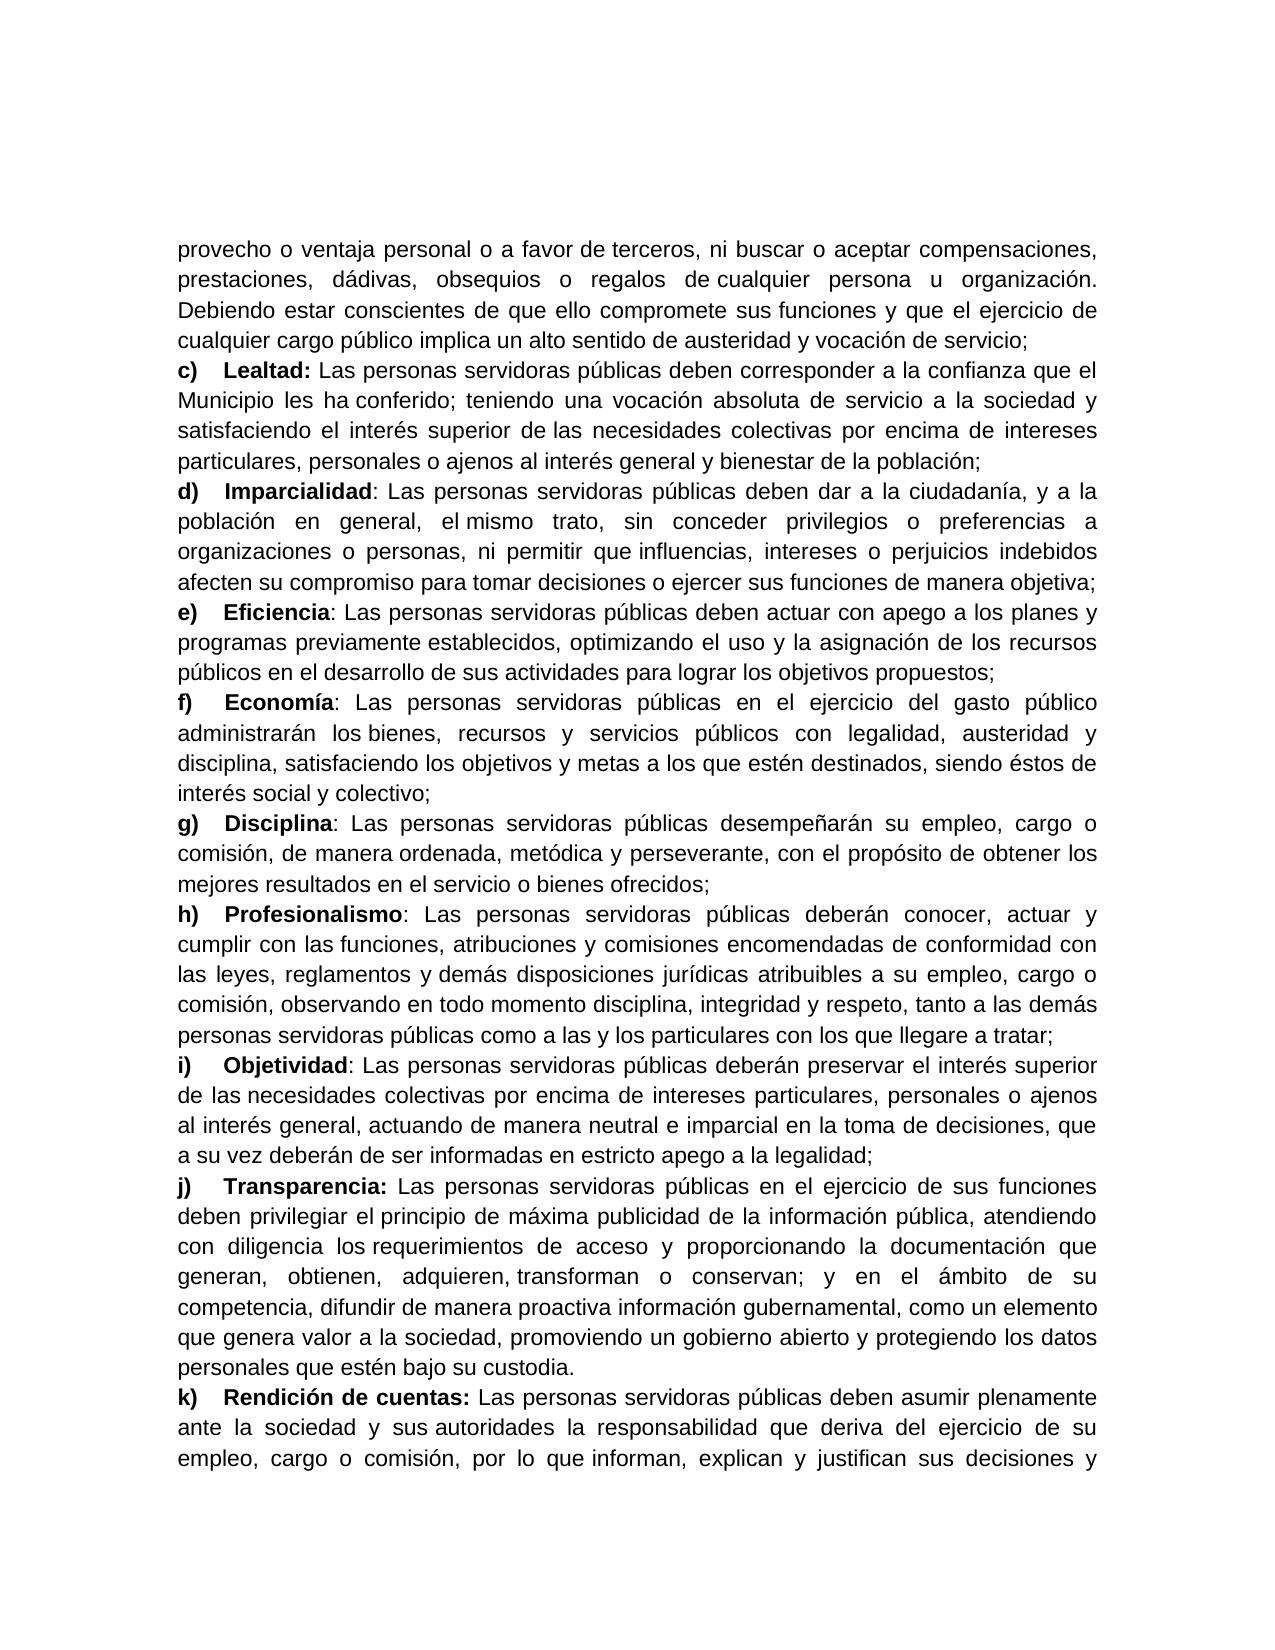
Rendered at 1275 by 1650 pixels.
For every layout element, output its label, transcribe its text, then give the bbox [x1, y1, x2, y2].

text f) Economía: Las personas servidoras públicas en el ejercicio del gasto público administrarán los bienes, recursos y servicios públicos con legalidad, austeridad y disciplina, satisfaciendo los objetivos y metas a los que estén destinados, siendo éstos de interés social y colectivo; [177, 689, 1098, 806]
text c) Lealtad: Las personas servidoras públicas deben corresponder a la confianza que el Municipio les ha conferido; teniendo una vocación absoluta de servicio a la sociedad y satisfaciendo el interés superior de las necesidades colectivas por encima de intereses particulares, personales o ajenos al interés general y bienestar de la población; [177, 357, 1098, 474]
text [177, 236, 1098, 353]
text i) Objetividad: Las personas servidoras públicas deberán preservar el interés superior de las necesidades colectivas por encima de intereses particulares, personales o ajenos al interés general, actuando de manera neutral e imparcial en la toma de decisiones, que a su vez deberán de ser informadas en estricto apego a la legalidad; [177, 1052, 1098, 1169]
text g) Disciplina: Las personas servidoras públicas desempeñarán su empleo, cargo o comisión, de manera ordenada, metódica y perseverante, con el propósito de obtener los mejores resultados en el servicio o bienes ofrecidos; [177, 810, 1098, 897]
text e) Eficiencia: Las personas servidoras públicas deben actuar con apego a los planes y programas previamente establecidos, optimizando el uso y la asignación de los recursos públicos en el desarrollo de sus actividades para lograr los objetivos propuestos; [177, 599, 1098, 686]
text h) Profesionalismo: Las personas servidoras públicas deberán conocer, actuar y cumplir con las funciones, atribuciones y comisiones encomendadas de conformidad con las leyes, reglamentos y demás disposiciones jurídicas atribuibles a su empleo, cargo o comisión, observando en todo momento disciplina, integridad y respeto, tanto a las demás personas servidoras públicas como a las y los particulares con los que llegare a tratar; [177, 901, 1098, 1048]
text j) Transparencia: Las personas servidoras públicas en el ejercicio de sus funciones deben privilegiar el principio de máxima publicidad de la información pública, atendiendo con diligencia los requerimientos de acceso y proporcionando la documentación que generan, obtienen, adquieren, transforman o conservan; y en el ámbito de su competencia, difundir de manera proactiva información gubernamental, como un elemento que genera valor a la sociedad, promoviendo un gobierno abierto y protegiendo los datos personales que estén bajo su custodia. [177, 1173, 1098, 1380]
text d) Imparcialidad: Las personas servidoras públicas deben dar a la ciudadanía, y a la población en general, el mismo trato, sin conceder privilegios o preferencias a organizaciones o personas, ni permitir que influencias, intereses o perjuicios indebidos afecten su compromiso para tomar decisiones o ejercer sus funciones de manera objetiva; [177, 478, 1098, 595]
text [177, 1384, 1098, 1471]
